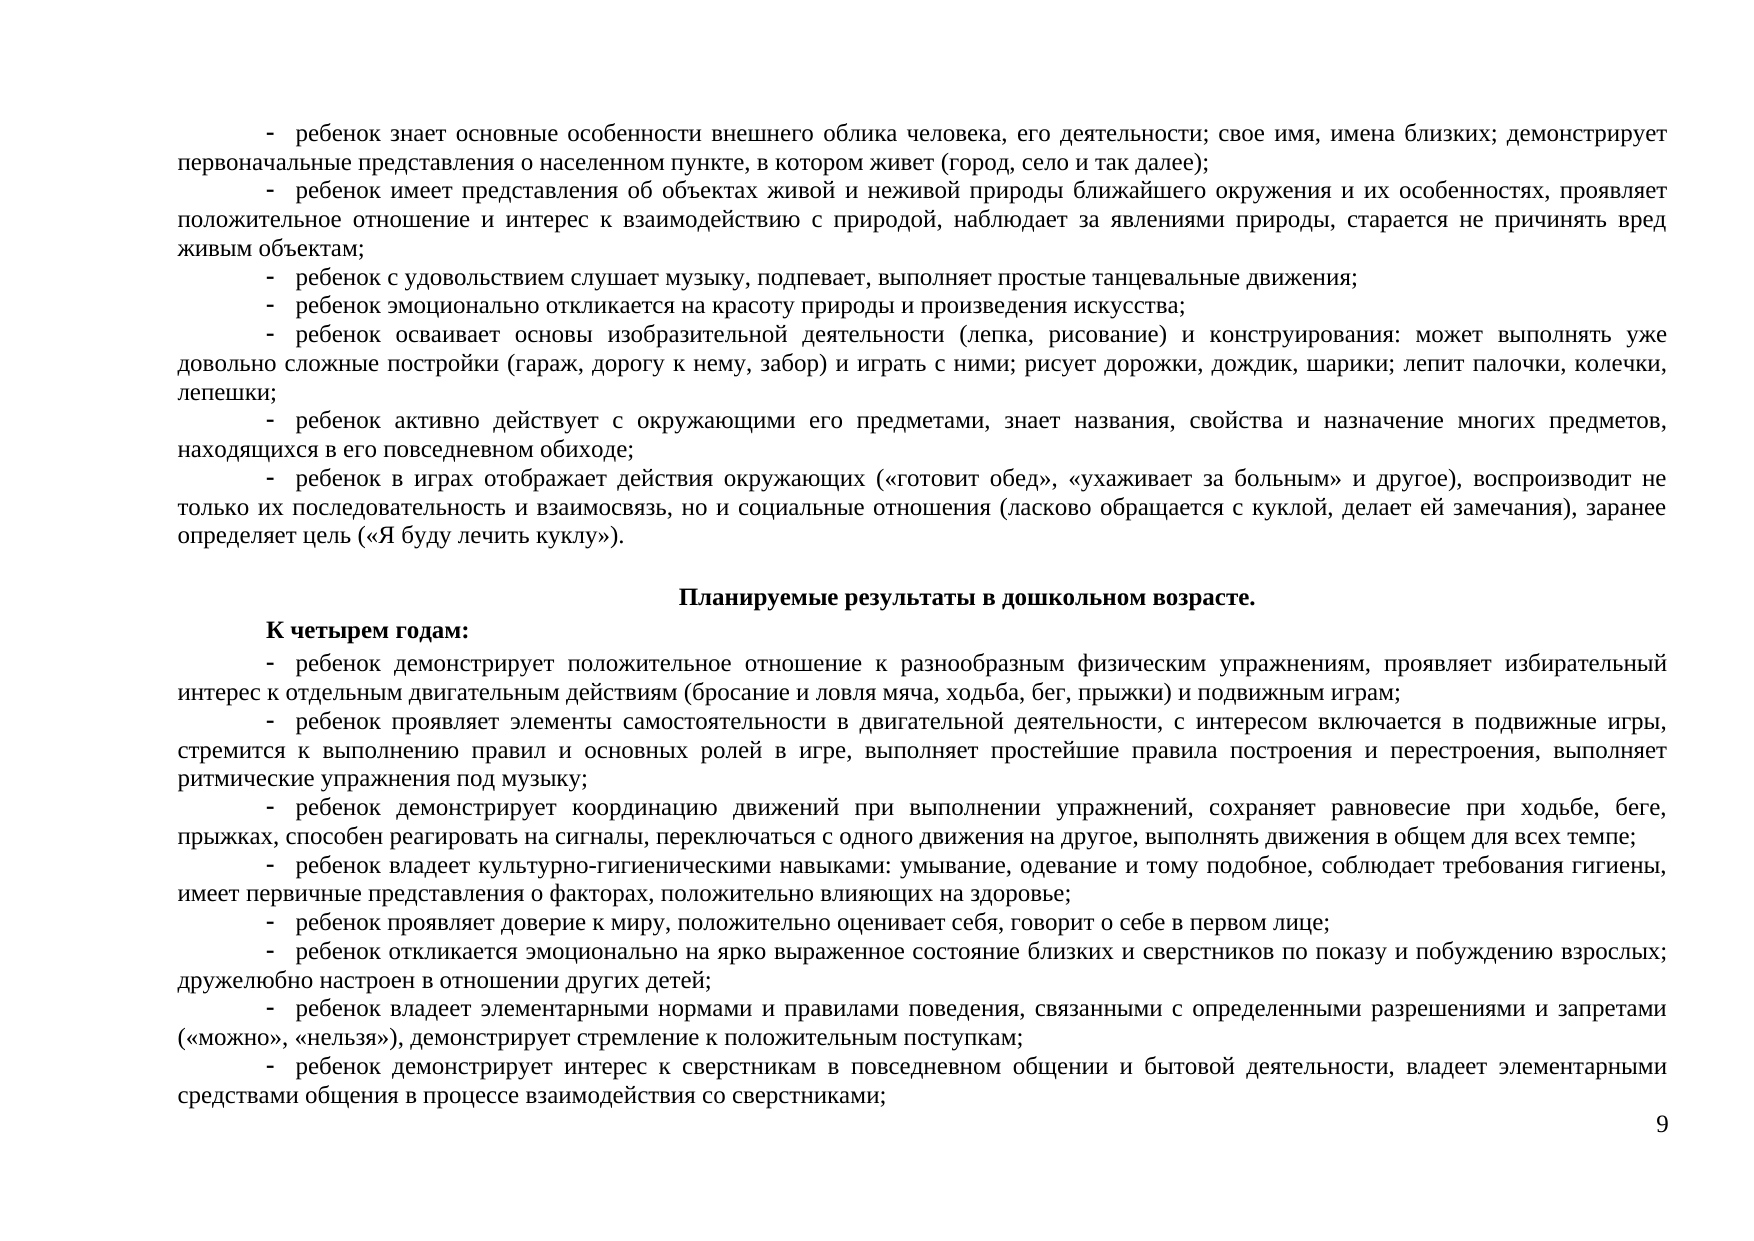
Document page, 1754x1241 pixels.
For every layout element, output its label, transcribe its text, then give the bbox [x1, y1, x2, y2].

list ребенок проявляет элементы самостоятельности в двигательной деятельности, с интересом включается в подвижные игры, стремится к выполнению правил и основных ролей в игре, выполняет простейшие правила построения и перестроения, выполняет ритмические упражнения под музыку; [177, 706, 1668, 792]
list ребенок осваивает основы изобразительной деятельности (лепка, рисование) и конструирования: может выполнять уже довольно сложные постройки (гараж, дорогу к нему, забор) и играть с ними; рисует дорожки, дождик, шарики; лепит палочки, колечки, лепешки; [177, 319, 1668, 406]
list ребенок владеет элементарными нормами и правилами поведения, связанными с определенными разрешениями и запретами («можно», «нельзя»), демонстрирует стремление к положительным поступкам; [177, 993, 1668, 1051]
list ребенок активно действует с окружающими его предметами, знает названия, свойства и назначение многих предметов, находящихся в его повседневном обиходе; [177, 406, 1668, 463]
list ребенок с удовольствием слушает музыку, подпевает, выполняет простые танцевальные движения; [177, 262, 1668, 291]
list ребенок проявляет доверие к миру, положительно оценивает себя, говорит о себе в первом лице; [177, 907, 1668, 936]
list ребенок эмоционально откликается на красоту природы и произведения искусства; [177, 291, 1668, 319]
text К четырем годам: [177, 615, 1668, 644]
list ребенок демонстрирует интерес к сверстникам в повседневном общении и бытовой деятельности, владеет элементарными средствами общения в процессе взаимодействия со сверстниками; [177, 1051, 1668, 1108]
list ребенок в играх отображает действия окружающих («готовит обед», «ухаживает за больным» и другое), воспроизводит не только их последовательность и взаимосвязь, но и социальные отношения (ласково обращается с куклой, делает ей замечания), заранее определяет цель («Я буду лечить куклу»). [177, 463, 1668, 549]
list ребенок знает основные особенности внешнего облика человека, его деятельности; свое имя, имена близких; демонстрирует первоначальные представления о населенном пункте, в котором живет (город, село и так далее); [177, 118, 1668, 176]
list ребенок откликается эмоционально на ярко выраженное состояние близких и сверстников по показу и побуждению взрослых; дружелюбно настроен в отношении других детей; [177, 936, 1668, 993]
list ребенок демонстрирует координацию движений при выполнении упражнений, сохраняет равновесие при ходьбе, беге, прыжках, способен реагировать на сигналы, переключаться с одного движения на другое, выполнять движения в общем для всех темпе; [177, 792, 1668, 850]
list ребенок владеет культурно-гигиеническими навыками: умывание, одевание и тому подобное, соблюдает требования гигиены, имеет первичные представления о факторах, положительно влияющих на здоровье; [177, 850, 1668, 907]
list ребенок демонстрирует положительное отношение к разнообразным физическим упражнениям, проявляет избирательный интерес к отдельным двигательным действиям (бросание и ловля мяча, ходьба, бег, прыжки) и подвижным играм; [177, 648, 1668, 706]
text Планируемые результаты в дошкольном возрасте. [177, 582, 1668, 611]
list ребенок имеет представления об объектах живой и неживой природы ближайшего окружения и их особенностях, проявляет положительное отношение и интерес к взаимодействию с природой, наблюдает за явлениями природы, старается не причинять вред живым объектам; [177, 176, 1668, 262]
